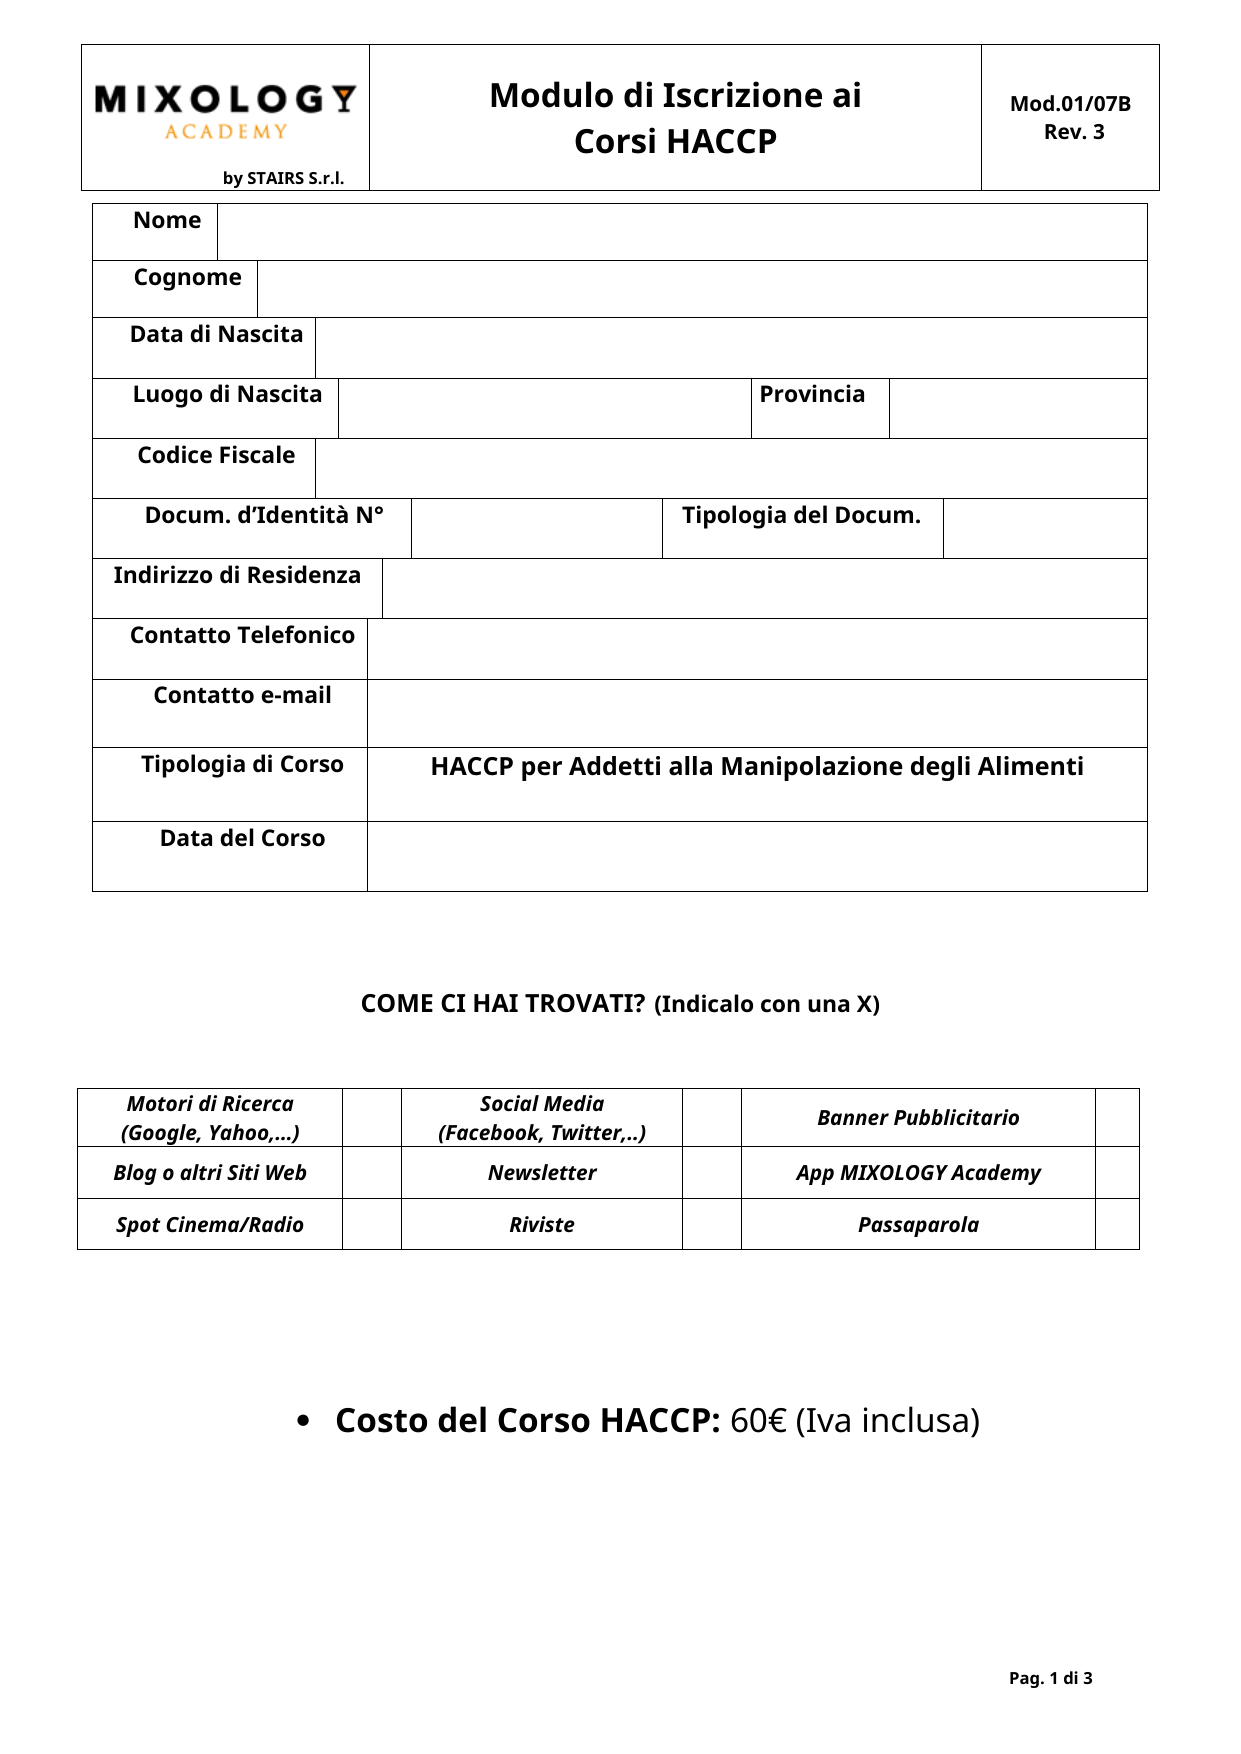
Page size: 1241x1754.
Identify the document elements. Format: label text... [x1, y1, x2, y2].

table_cell [316, 318, 1147, 377]
table_header Banner Pubblicitario [742, 1089, 1095, 1146]
table_cell [368, 822, 1147, 891]
table_cell Contatto e-mail [93, 680, 367, 747]
table_cell Tipologia del Docum. [663, 499, 943, 558]
table_cell Newsletter [402, 1147, 682, 1198]
table_cell [683, 1147, 741, 1198]
table_cell Data del Corso [93, 822, 367, 891]
table_cell Riviste [402, 1199, 682, 1249]
table_cell Contatto Telefonico [93, 619, 367, 678]
table_cell Data di Nascita [93, 318, 315, 377]
table_cell Passaparola [742, 1199, 1095, 1249]
table_header [1096, 1089, 1139, 1146]
table_cell Docum. d’Identità N° [93, 499, 411, 558]
table_header Social Media (Facebook, Twitter,..) [402, 1089, 682, 1146]
table_cell [944, 499, 1147, 558]
table_cell [343, 1199, 401, 1249]
table_header Nome [93, 204, 217, 260]
table_cell Codice Fiscale [93, 439, 315, 498]
table_cell [412, 499, 662, 558]
table_cell [316, 439, 1147, 498]
table_header [343, 1089, 401, 1146]
table_cell App MIXOLOGY Academy [742, 1147, 1095, 1198]
table_cell Indirizzo di Residenza [93, 559, 382, 618]
table_cell [1096, 1147, 1139, 1198]
table_cell Blog o altri Siti Web [78, 1147, 342, 1198]
table_cell [368, 619, 1147, 678]
table_cell [258, 261, 1147, 317]
table_cell Cognome [93, 261, 257, 317]
table_cell [368, 680, 1147, 747]
table_cell [890, 379, 1147, 438]
table_cell [1096, 1199, 1139, 1249]
table_cell HACCP per Addetti alla Manipolazione degli Alimenti [368, 748, 1147, 821]
text COME CI HAI TROVATI? (Indicalo con una X) [89, 986, 1152, 1020]
table_cell Tipologia di Corso [93, 748, 367, 821]
table_header Motori di Ricerca (Google, Yahoo,…) [78, 1089, 342, 1146]
table_cell [383, 559, 1147, 618]
table_header [683, 1089, 741, 1146]
list Costo del Corso HACCP: 60€ (Iva inclusa) [126, 1396, 1152, 1442]
table_header [218, 204, 1147, 260]
table_cell [683, 1199, 741, 1249]
table_cell [343, 1147, 401, 1198]
table_cell [339, 379, 751, 438]
table_cell Provincia [752, 379, 889, 438]
picture [90, 57, 361, 167]
table_cell Spot Cinema/Radio [78, 1199, 342, 1249]
table_cell Luogo di Nascita [93, 379, 338, 438]
